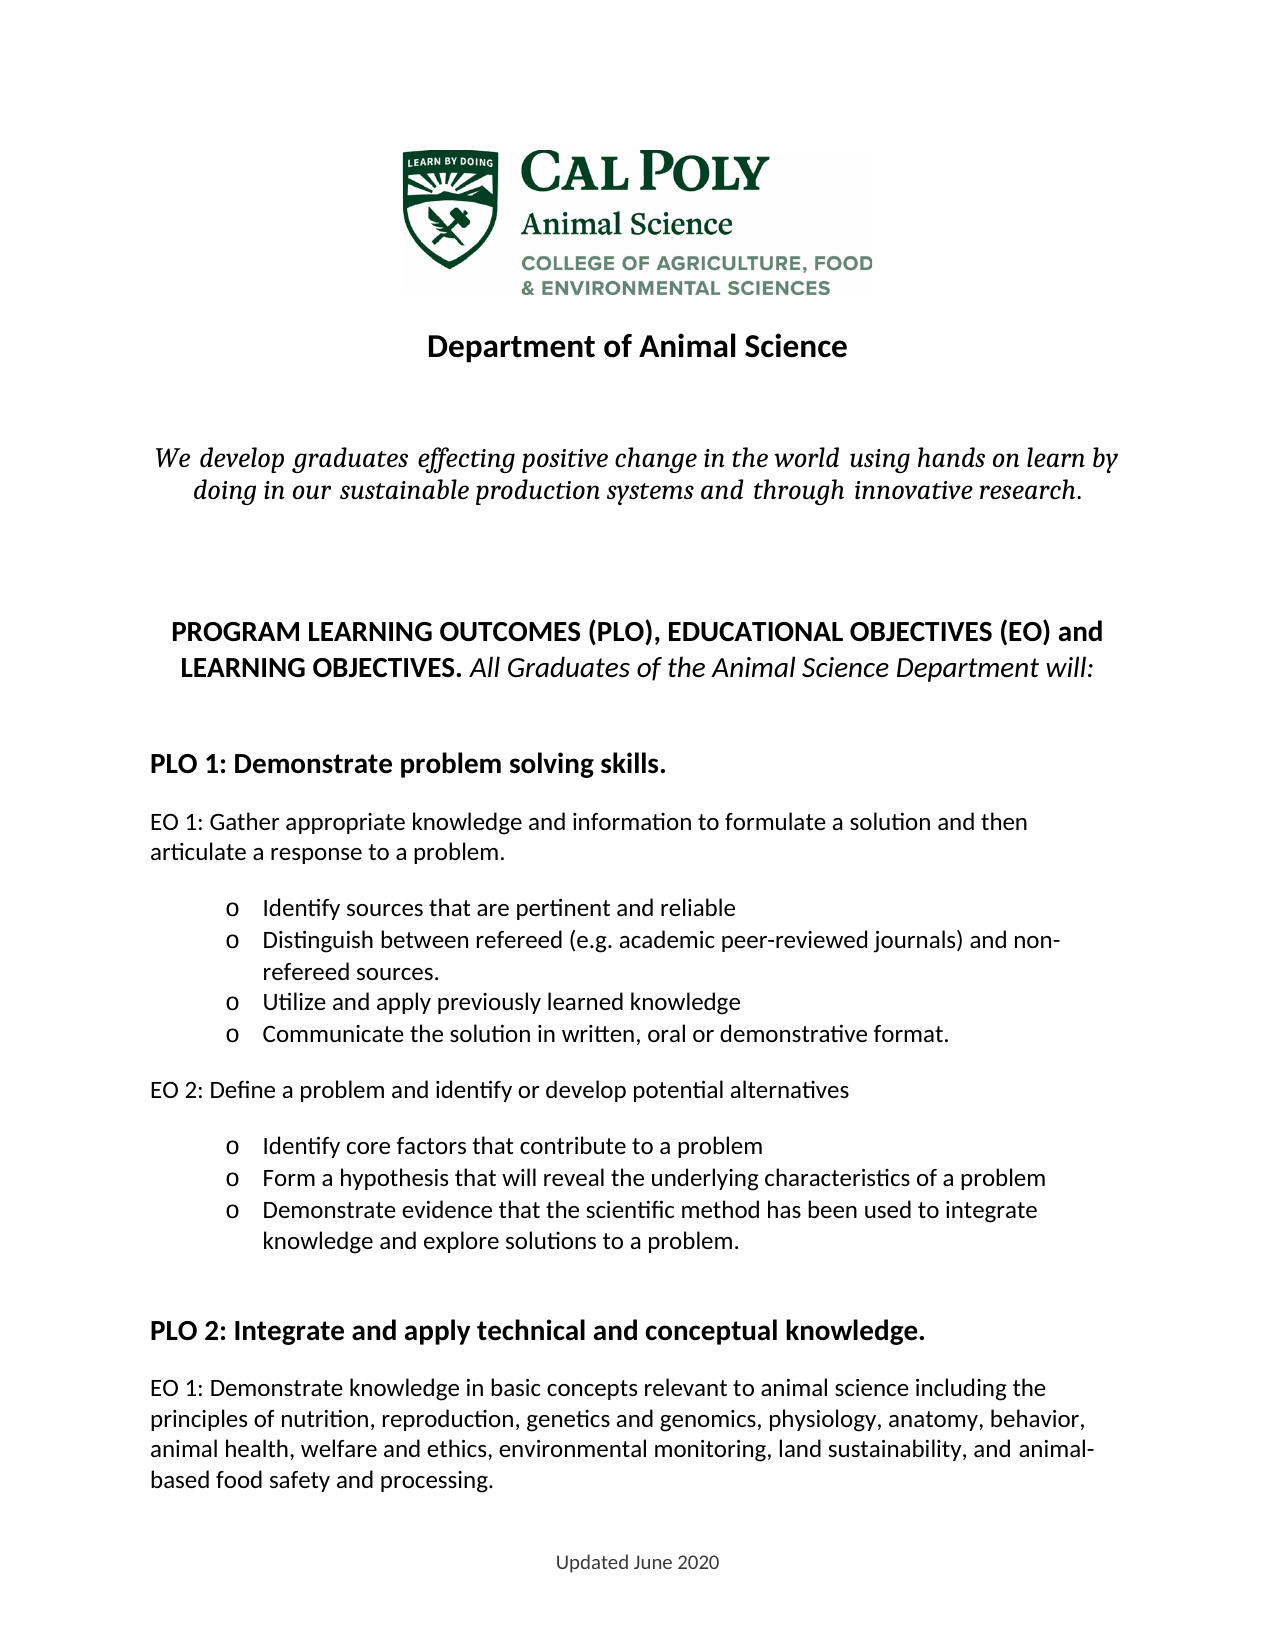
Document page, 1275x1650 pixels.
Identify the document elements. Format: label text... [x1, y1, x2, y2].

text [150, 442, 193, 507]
list Form a hypothesis that will reveal the underlying characteristics of a problem [225, 1162, 1125, 1194]
list Utilize and apply previously learned knowledge [225, 986, 1125, 1018]
text EO 1: Demonstrate knowledge in basic concepts relevant to animal science including the principles of nutrition, reproduction, genetics and genomics, physiology, anatomy, behavior, animal health, welfare and ethics, environmental monitoring, land sustainability, and animal-based food safety and processing. [150, 1372, 1125, 1494]
text EO 1: Gather appropriate knowledge and information to formulate a solution and then articulate a response to a problem. [150, 806, 1125, 867]
list Identify sources that are pertinent and reliable [225, 892, 1125, 924]
text Department of Animal Science [150, 325, 1125, 366]
list Demonstrate evidence that the scientific method has been used to integrate knowledge and explore solutions to a problem. [225, 1194, 1125, 1256]
list Identify core factors that contribute to a problem [225, 1130, 1125, 1162]
list Distinguish between refereed (e.g. academic peer-reviewed journals) and non-refereed sources. [225, 924, 1125, 986]
text PLO 2: Integrate and apply technical and conceptual knowledge. [150, 1312, 1125, 1347]
picture [402, 150, 873, 295]
text PLO 1: Demonstrate problem solving skills. [150, 745, 1125, 781]
list Communicate the solution in written, oral or demonstrative format. [225, 1018, 1125, 1050]
text PROGRAM LEARNING OUTCOMES (PLO), EDUCATIONAL OBJECTIVES (EO) and LEARNING OBJECTIVES. All Graduates of the Animal Science Department will: [150, 613, 1125, 685]
text EO 2: Define a problem and identify or develop potential alternatives [150, 1075, 1125, 1105]
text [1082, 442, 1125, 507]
